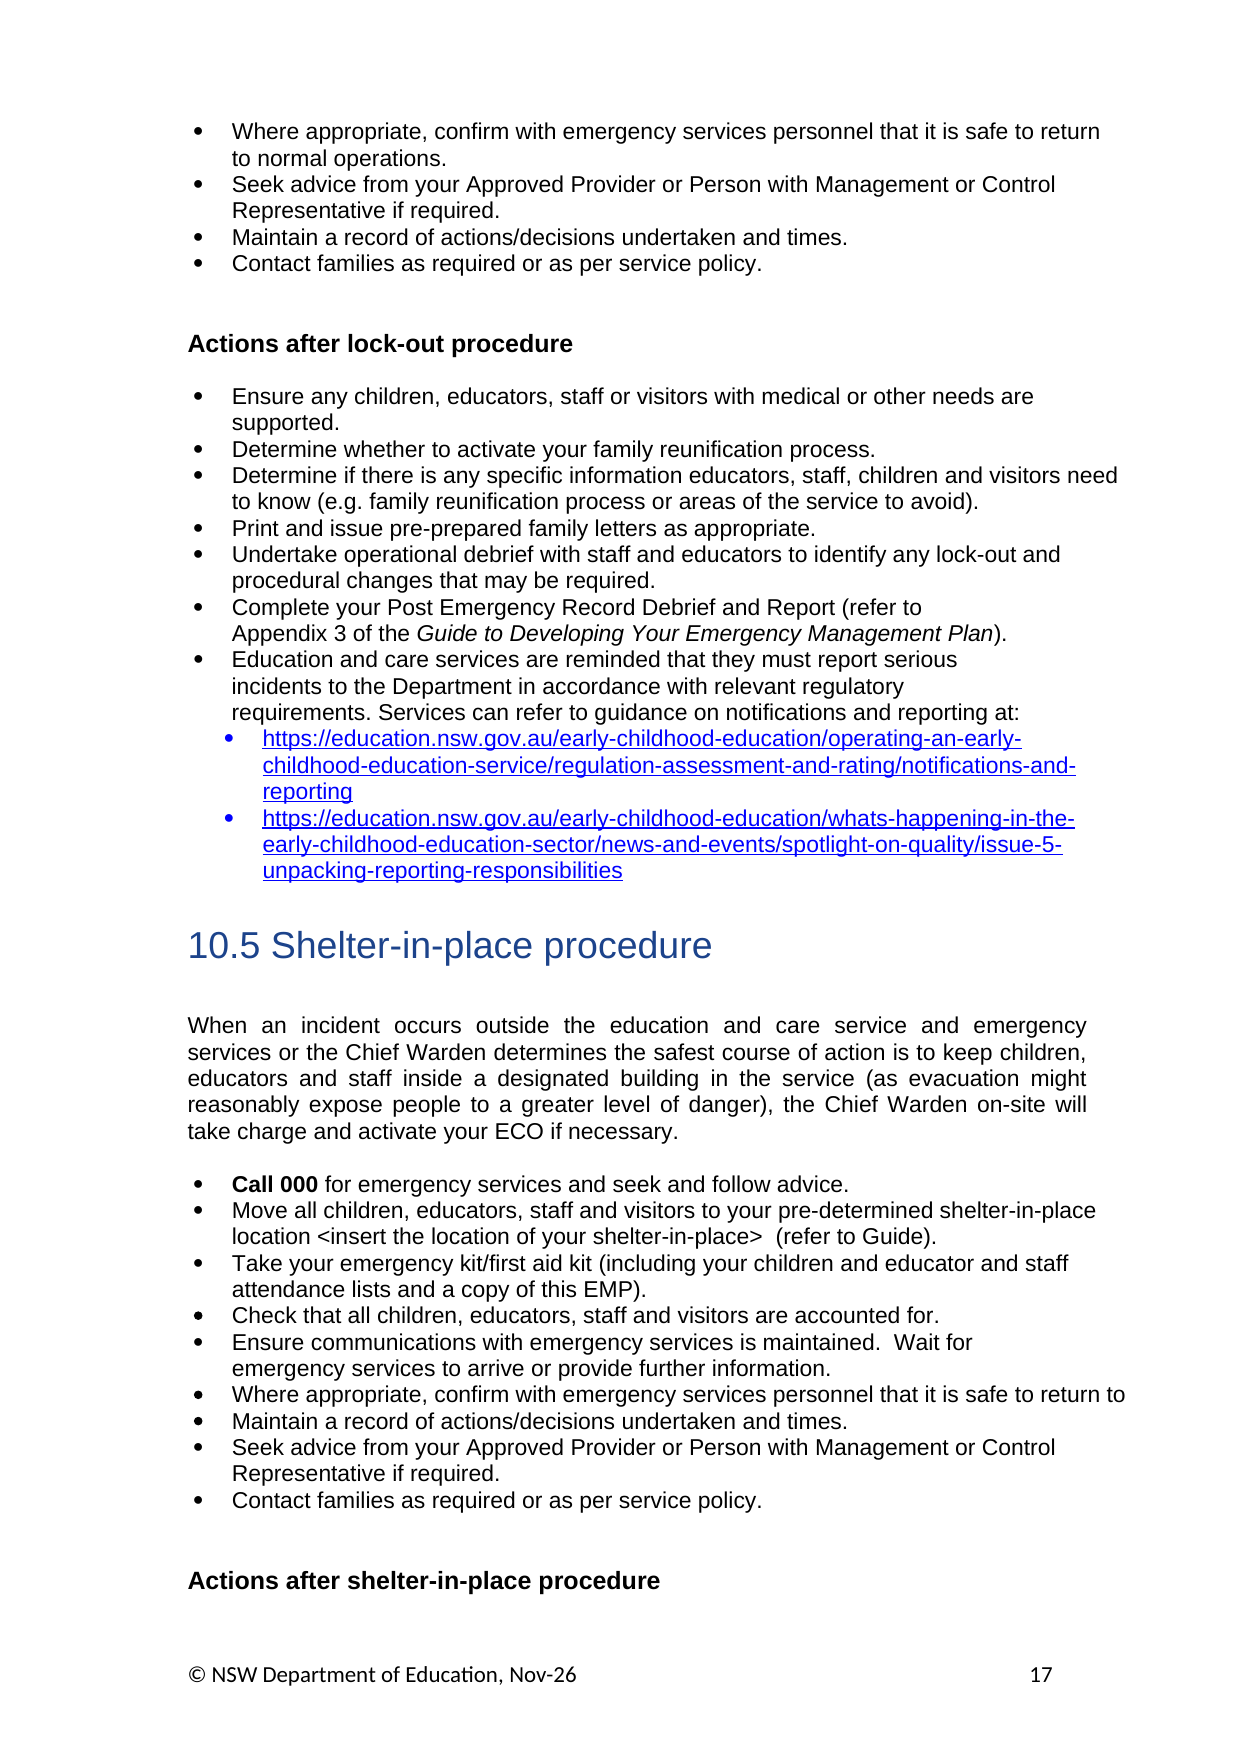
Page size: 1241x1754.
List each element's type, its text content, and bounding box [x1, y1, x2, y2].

list Print and issue pre-prepared family letters as appropriate. [194, 514, 1092, 541]
list Contact families as required or as per service policy. [194, 1487, 1132, 1513]
list Move all children, educators, staff and visitors to your pre-determined shelter-in-place location <insert the location of your shelter-in-place> (refer to Guide). [194, 1197, 1132, 1249]
list Ensure communications with emergency services is maintained. Wait for emergency services to arrive or provide further information. [194, 1329, 1092, 1381]
list Contact families as required or as per service policy. [194, 250, 1092, 276]
list Where appropriate, confirm with emergency services personnel that it is safe to return to [194, 1381, 1132, 1408]
text Actions after lock-out procedure [187, 329, 1021, 358]
list Seek advice from your Approved Provider or Person with Management or Control Representative if required. [194, 1434, 1092, 1487]
list Where appropriate, confirm with emergency services personnel that it is safe to return to normal operations. [194, 118, 1102, 171]
list Ensure any children, educators, staff or visitors with medical or other needs are supported. [194, 383, 1132, 436]
list Seek advice from your Approved Provider or Person with Management or Control Representative if required. [194, 171, 1092, 223]
list Determine whether to activate your family reunification process. [194, 436, 1132, 462]
text When an incident occurs outside the education and care service and emergency services or the Chief Warden determines the safest course of action is to keep children, educators and staff inside a designated building in the service (as evacuation might reasonably expose people to a greater level of danger), the Chief Warden on-site will take charge and activate your ECO if necessary. [187, 1012, 1088, 1144]
list https://education.nsw.gov.au/early-childhood-education/operating-an-early-childhood-education-service/regulation-assessment-and-rating/notifications-and-reporting [225, 725, 1092, 804]
list Education and care services are reminded that they must report serious incidents to the Department in accordance with relevant regulatory requirements. Services can refer to guidance on notifications and reporting at: [194, 646, 1021, 725]
list Take your emergency kit/first aid kit (including your children and educator and staff attendance lists and a copy of this EMP). [194, 1249, 1092, 1302]
list Complete your Post Emergency Record Debrief and Report (refer to Appendix 3 of the Guide to Developing Your Emergency Management Plan). [194, 594, 1021, 646]
list https://education.nsw.gov.au/early-childhood-education/whats-happening-in-the-early-childhood-education-sector/news-and-events/spotlight-on-quality/issue-5-unpacking-reporting-responsibilities [225, 804, 1092, 883]
text Actions after shelter-in-place procedure [187, 1566, 1132, 1594]
list Determine if there is any specific information educators, staff, children and visitors need to know (e.g. family reunification process or areas of the service to avoid). [194, 462, 1132, 514]
list Check that all children, educators, staff and visitors are accounted for. [194, 1302, 1132, 1329]
table_header 10.5 Shelter-in-place procedure [176, 911, 1147, 979]
list Call 000 for emergency services and seek and follow advice. [194, 1171, 1132, 1197]
list Undertake operational debrief with staff and educators to identify any lock-out and procedural changes that may be required. [194, 541, 1092, 594]
list Maintain a record of actions/decisions undertaken and times. [194, 223, 1132, 250]
list Maintain a record of actions/decisions undertaken and times. [194, 1408, 1132, 1434]
